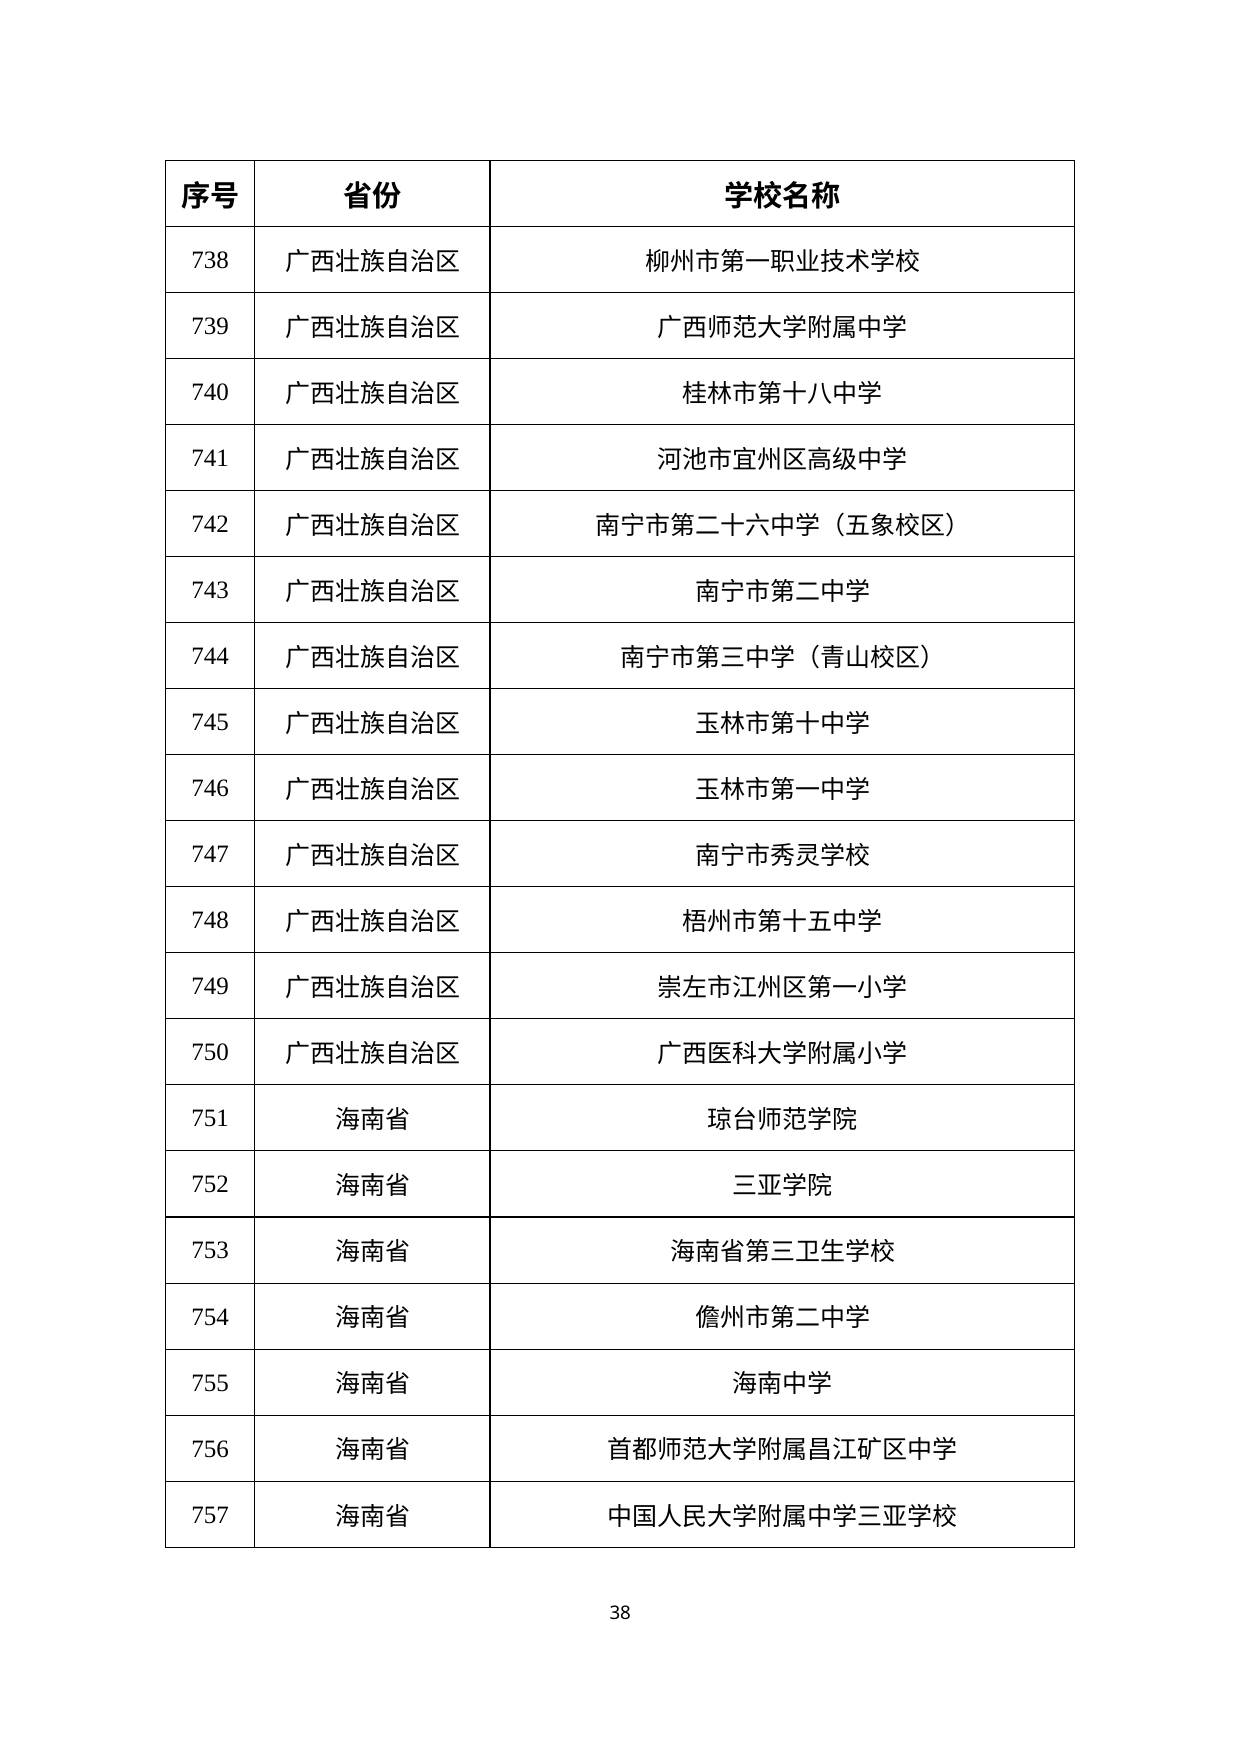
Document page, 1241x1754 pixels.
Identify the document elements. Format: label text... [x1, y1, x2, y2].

table_cell 桂林市第十八中学 [491, 359, 1074, 424]
table_header 省份 [255, 161, 489, 226]
table_cell 756 [166, 1416, 254, 1481]
table_cell 广西壮族自治区 [255, 887, 489, 952]
table_cell 中国人民大学附属中学三亚学校 [491, 1482, 1074, 1547]
table_cell 744 [166, 623, 254, 688]
table_cell 广西壮族自治区 [255, 359, 489, 424]
table_cell 754 [166, 1284, 254, 1348]
table_cell 海南省 [255, 1416, 489, 1481]
table_cell 741 [166, 425, 254, 490]
table_cell 琼台师范学院 [491, 1085, 1074, 1150]
table_cell 广西壮族自治区 [255, 293, 489, 358]
table_cell 738 [166, 227, 254, 292]
table_cell 梧州市第十五中学 [491, 887, 1074, 952]
table_cell 广西壮族自治区 [255, 557, 489, 622]
table_cell 755 [166, 1350, 254, 1414]
table_cell 广西师范大学附属中学 [491, 293, 1074, 358]
table_cell 柳州市第一职业技术学校 [491, 227, 1074, 292]
table_cell 757 [166, 1482, 254, 1547]
table_cell 玉林市第十中学 [491, 689, 1074, 754]
table_cell 南宁市第二十六中学（五象校区） [491, 491, 1074, 556]
table_cell 儋州市第二中学 [491, 1284, 1074, 1348]
table_cell 广西壮族自治区 [255, 689, 489, 754]
table_cell 广西壮族自治区 [255, 491, 489, 556]
table_cell 743 [166, 557, 254, 622]
table_cell 南宁市秀灵学校 [491, 821, 1074, 886]
table_cell 首都师范大学附属昌江矿区中学 [491, 1416, 1074, 1481]
table_cell 海南省 [255, 1284, 489, 1348]
table_cell 广西壮族自治区 [255, 623, 489, 688]
table_cell 海南省 [255, 1085, 489, 1150]
table_header 学校名称 [491, 161, 1074, 226]
table_cell 河池市宜州区高级中学 [491, 425, 1074, 490]
table_cell 739 [166, 293, 254, 358]
table_cell 海南省 [255, 1482, 489, 1547]
table_cell 750 [166, 1019, 254, 1084]
table_cell 海南中学 [491, 1350, 1074, 1414]
table_cell 749 [166, 953, 254, 1018]
table_cell 广西壮族自治区 [255, 755, 489, 820]
table_cell 海南省 [255, 1151, 489, 1216]
table_cell 广西壮族自治区 [255, 953, 489, 1018]
table_header 序号 [166, 161, 254, 226]
table_cell 南宁市第二中学 [491, 557, 1074, 622]
table_cell 752 [166, 1151, 254, 1216]
table_cell 海南省 [255, 1350, 489, 1414]
table_cell 748 [166, 887, 254, 952]
table_cell 广西壮族自治区 [255, 227, 489, 292]
table_cell 742 [166, 491, 254, 556]
table_cell 三亚学院 [491, 1151, 1074, 1216]
table_cell 745 [166, 689, 254, 754]
table_cell 海南省 [255, 1218, 489, 1282]
table_cell 广西医科大学附属小学 [491, 1019, 1074, 1084]
table_cell 广西壮族自治区 [255, 425, 489, 490]
table_cell 广西壮族自治区 [255, 1019, 489, 1084]
table_cell 740 [166, 359, 254, 424]
table_cell 崇左市江州区第一小学 [491, 953, 1074, 1018]
table_cell 747 [166, 821, 254, 886]
table_cell 南宁市第三中学（青山校区） [491, 623, 1074, 688]
table_cell 玉林市第一中学 [491, 755, 1074, 820]
table_cell 751 [166, 1085, 254, 1150]
table_cell 海南省第三卫生学校 [491, 1218, 1074, 1282]
table_cell 746 [166, 755, 254, 820]
table_cell 广西壮族自治区 [255, 821, 489, 886]
table_cell 753 [166, 1218, 254, 1282]
